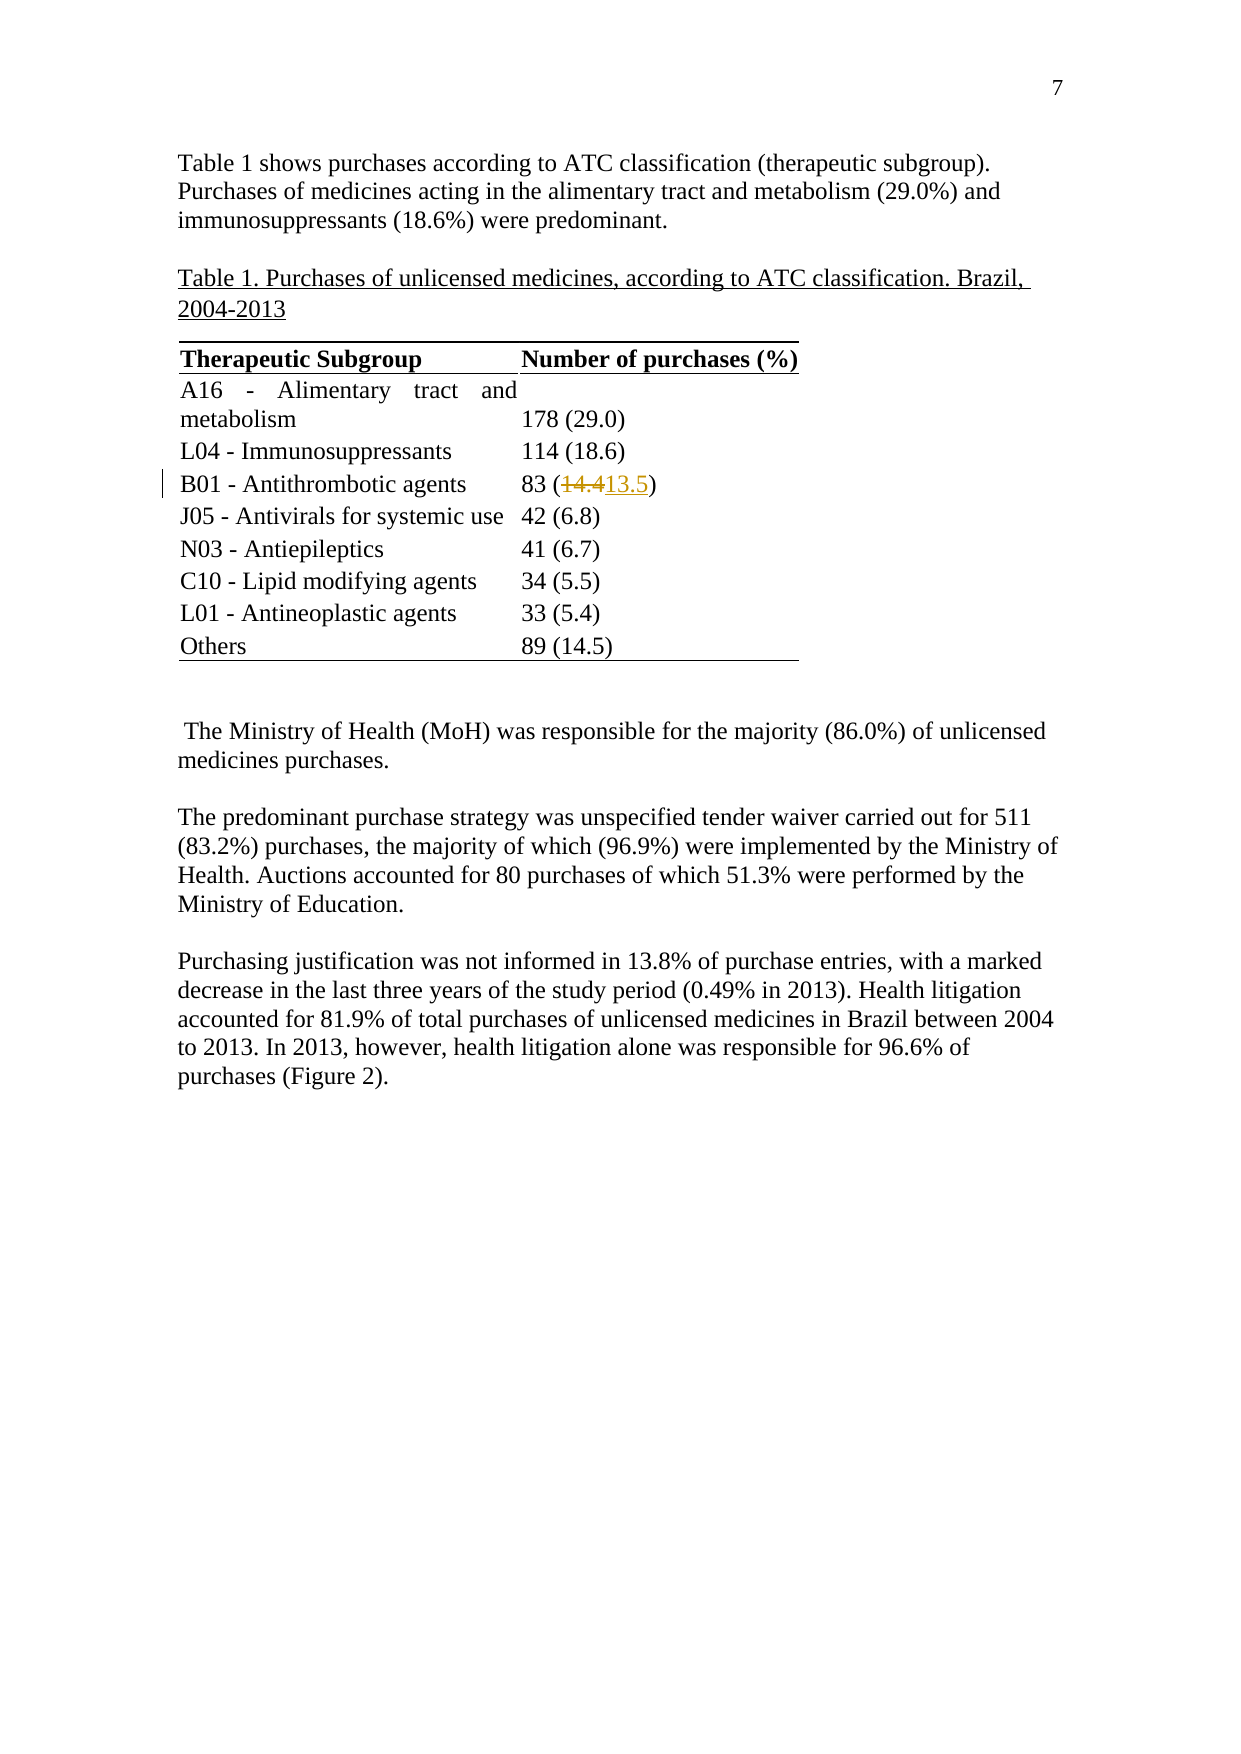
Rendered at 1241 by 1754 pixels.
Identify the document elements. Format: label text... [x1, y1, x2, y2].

table_cell C10 - Lipid modifying agents [179, 565, 518, 595]
table_cell 89 (14.5) [520, 629, 799, 659]
table_cell Others [179, 629, 518, 659]
table_cell 34 (5.5) [520, 565, 799, 595]
table_cell 114 (18.6) [520, 435, 799, 465]
table_cell 42 (6.8) [520, 500, 799, 530]
table_cell 33 (5.4) [520, 597, 799, 627]
text Purchasing justification was not informed in 13.8% of purchase entries, with a marked decrease in the last three years of the study period (0.49% in 2013). Health litigation accounted for 81.9% of total purchases of unlicensed medicines in Brazil between 2004 to 2013. In 2013, however, health litigation alone was responsible for 96.6% of purchases (Figure 2). [177, 946, 1063, 1090]
table_cell 83 () [520, 467, 799, 498]
text Table 1 shows purchases according to ATC classification (therapeutic subgroup). Purchases of medicines acting in the alimentary tract and metabolism (29.0%) and immunosuppressants (18.6%) were predominant. [177, 148, 1063, 234]
table_cell A16 - Alimentary tract and metabolism [179, 374, 518, 433]
text The Ministry of Health (MoH) was responsible for the majority (86.0%) of unlicensed medicines purchases. [177, 716, 1063, 774]
text The predominant purchase strategy was unspecified tender waiver carried out for 511 (83.2%) purchases, the majority of which (96.9%) were implemented by the Ministry of Health. Auctions accounted for 80 purchases of which 51.3% were performed by the Ministry of Education. [177, 802, 1063, 917]
table_header Number of purchases (%) [520, 343, 799, 373]
text Table 1. Purchases of unlicensed medicines, according to ATC classification. Brazil, 2004-2013 [177, 263, 1063, 322]
table_cell B01 - Antithrombotic agents [179, 467, 518, 498]
table_header Therapeutic Subgroup [179, 343, 518, 373]
table_cell 41 (6.7) [520, 532, 799, 562]
table_cell N03 - Antiepileptics [179, 532, 518, 562]
table_cell 178 (29.0) [520, 374, 799, 433]
table_cell J05 - Antivirals for systemic use [179, 500, 518, 530]
table_cell L04 - Immunosuppressants [179, 435, 518, 465]
table_cell L01 - Antineoplastic agents [179, 597, 518, 627]
